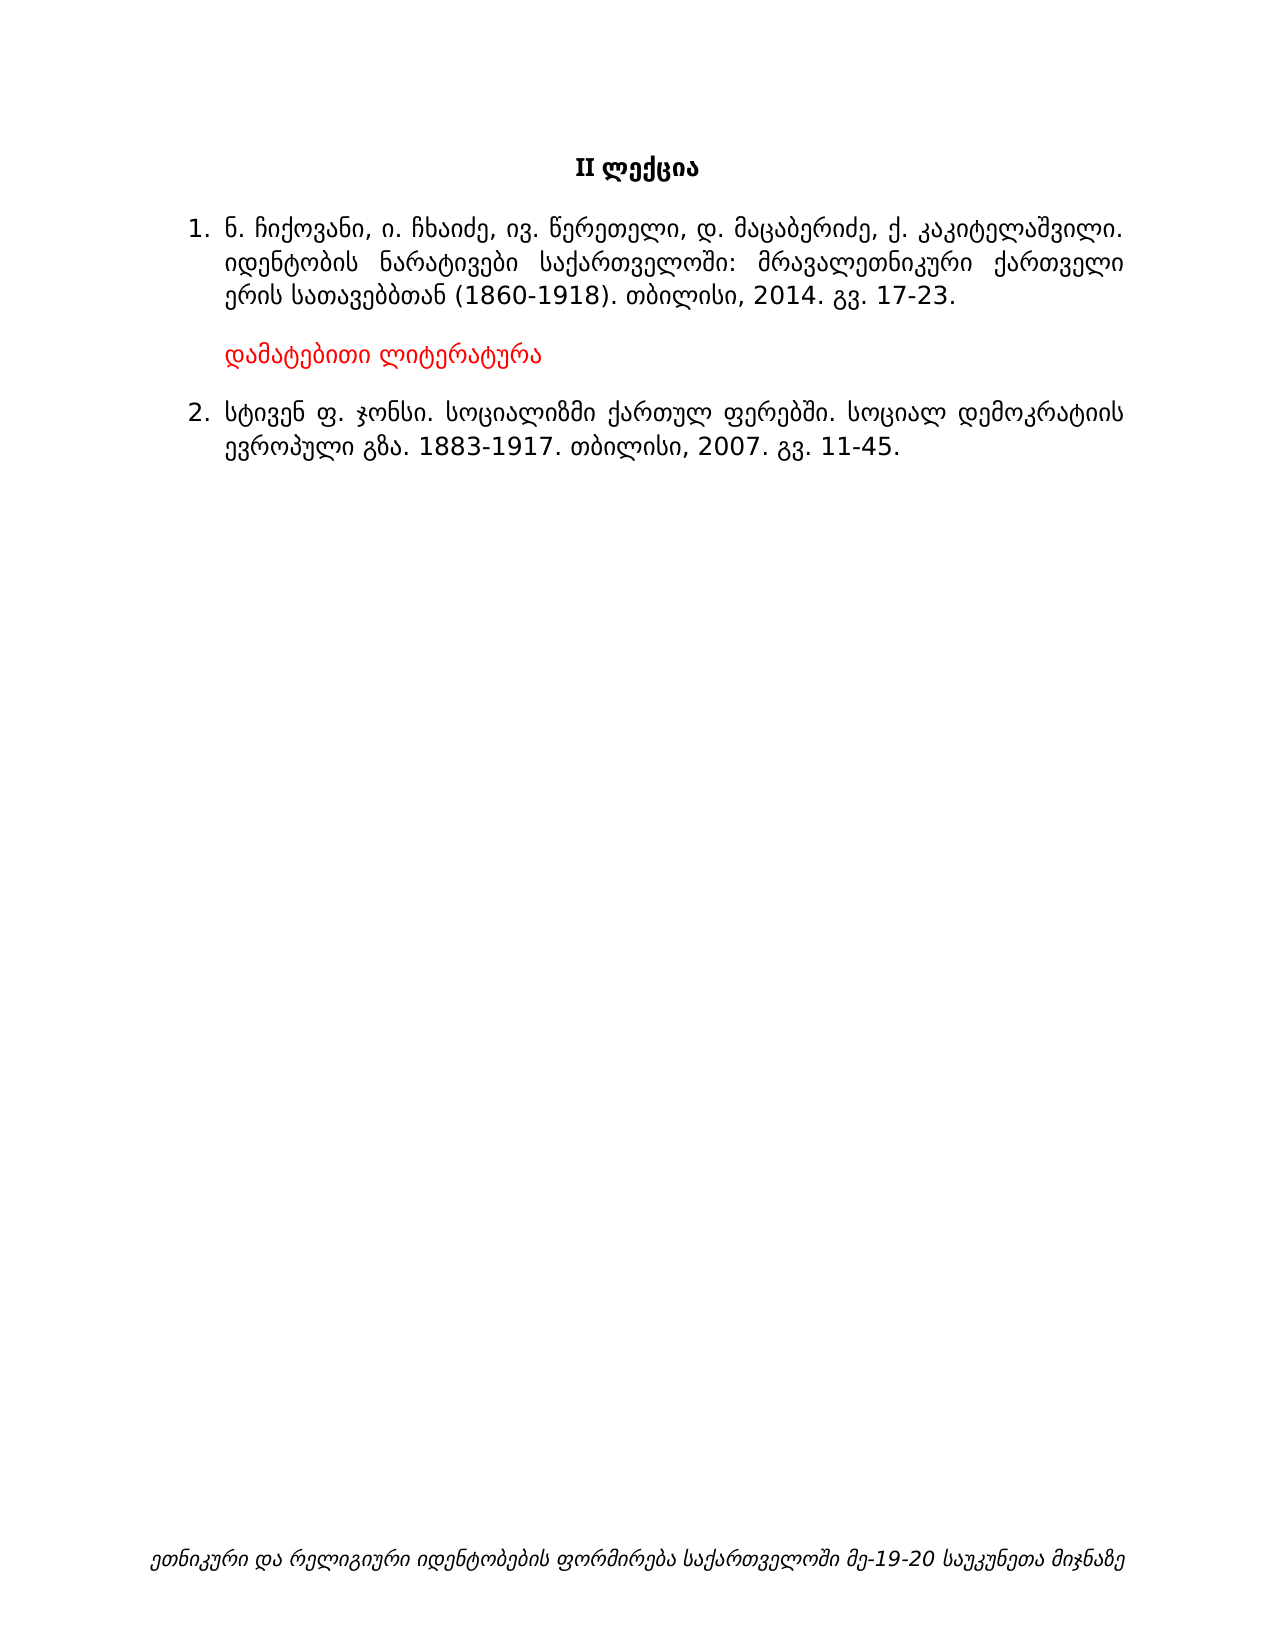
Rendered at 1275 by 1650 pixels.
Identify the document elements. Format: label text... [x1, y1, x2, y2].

list დამატებითი ლიტერატურა [224, 340, 1125, 369]
list ნ. ჩიქოვანი, ი. ჩხაიძე, ივ. წერეთელი, დ. მაცაბერიძე, ქ. კაკიტელაშვილი. იდენტობის ნარატივები საქართველოში: მრავალეთნიკური ქართველი ერის სათავებბთან (1860-1918). თბილისი, 2014. გვ. 17-23. [187, 214, 1125, 310]
list სტივენ ფ. ჯონსი. სოციალიზმი ქართულ ფერებში. სოციალ დემოკრატიის ევროპული გზა. 1883-1917. თბილისი, 2007. გვ. 11-45. [187, 398, 1125, 461]
text II ლექცია [150, 150, 1125, 184]
